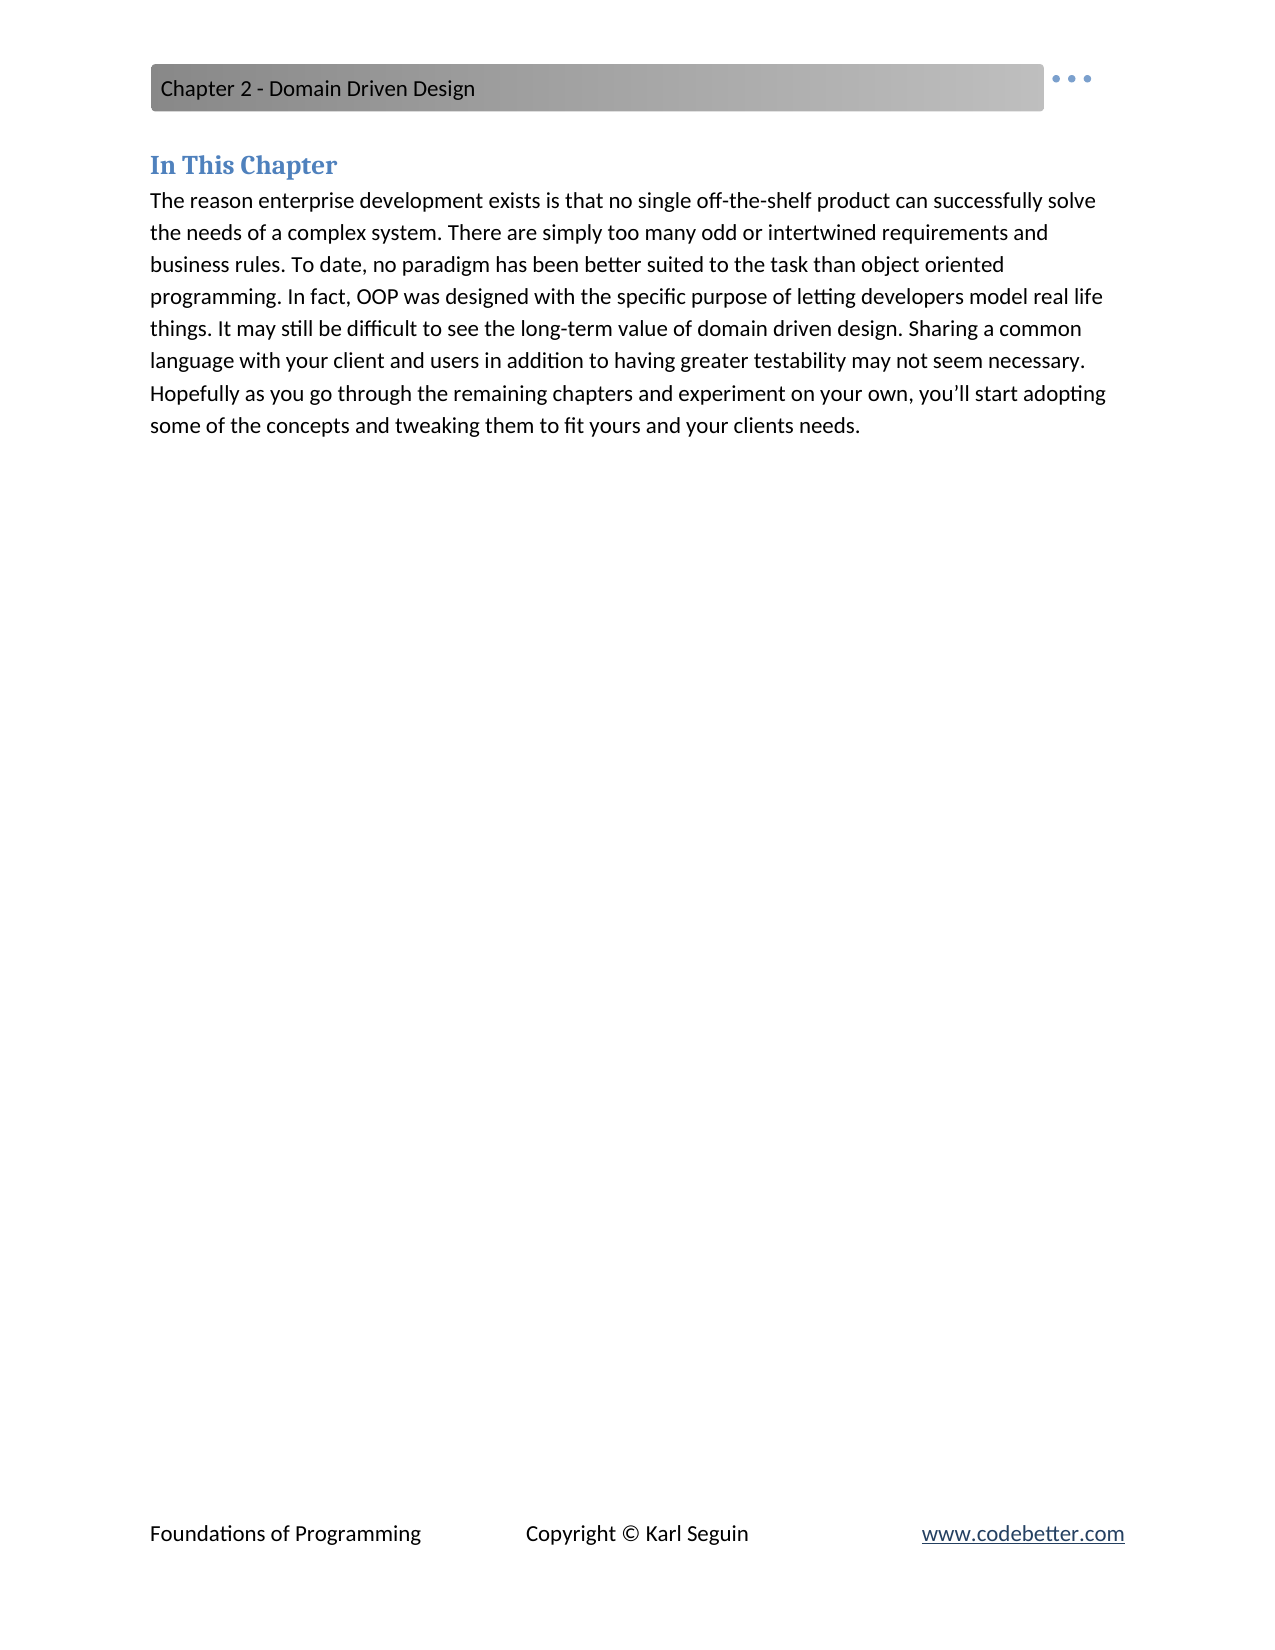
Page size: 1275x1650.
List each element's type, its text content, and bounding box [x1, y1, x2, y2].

text The reason enterprise development exists is that no single off-the-shelf product can successfully solve the needs of a complex system. There are simply too many odd or intertwined requirements and business rules. To date, no paradigm has been better suited to the task than object oriented programming. In fact, OOP was designed with the specific purpose of letting developers model real life things. It may still be difficult to see the long-term value of domain driven design. Sharing a common language with your client and users in addition to having greater testability may not seem necessary. Hopefully as you go through the remaining chapters and experiment on your own, you’ll start adopting some of the concepts and tweaking them to fit yours and your clients needs. [150, 186, 1125, 439]
subtitle In This Chapter [150, 150, 1125, 181]
